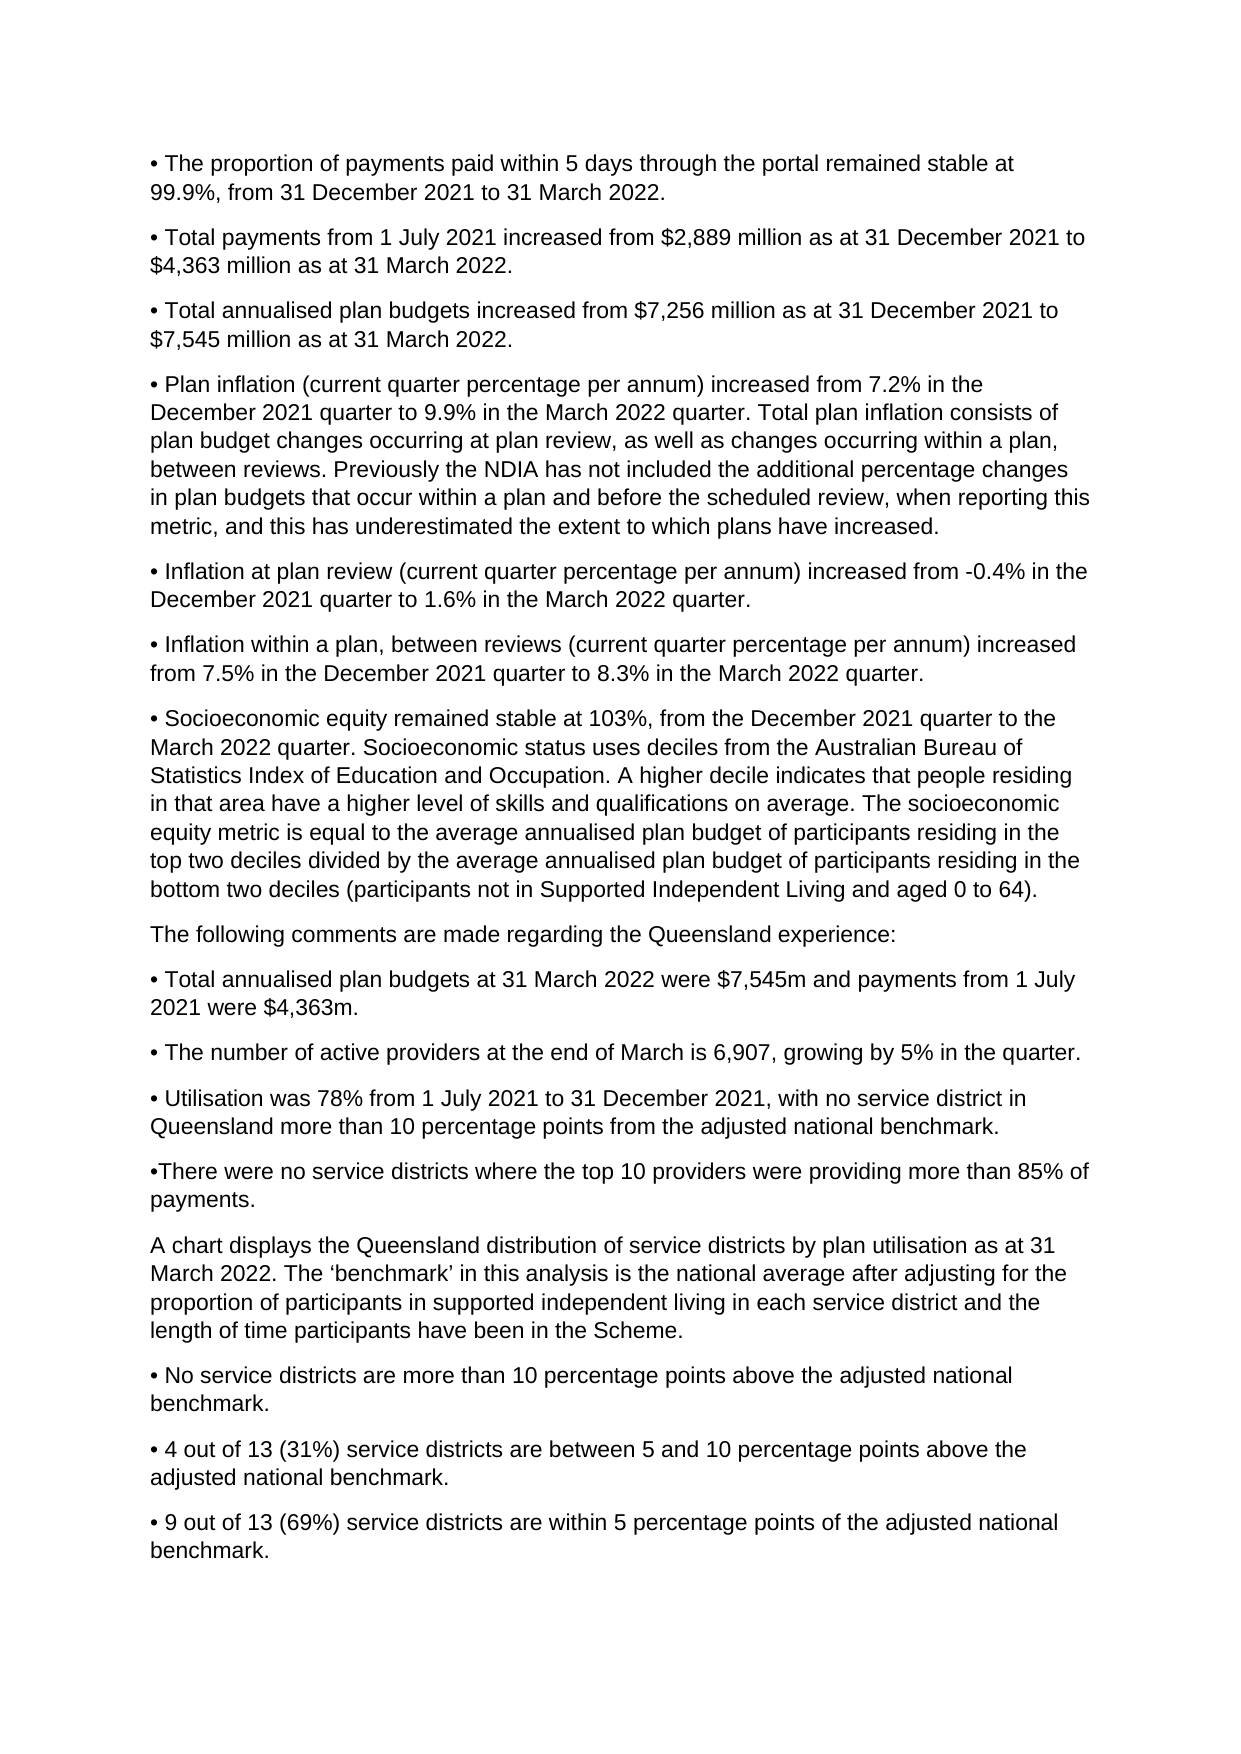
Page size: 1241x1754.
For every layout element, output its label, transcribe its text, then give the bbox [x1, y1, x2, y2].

text • 4 out of 13 (31%) service districts are between 5 and 10 percentage points above the adjusted national benchmark. [150, 1436, 1090, 1490]
text • Inflation at plan review (current quarter percentage per annum) increased from -0.4% in the December 2021 quarter to 1.6% in the March 2022 quarter. [150, 558, 1090, 613]
text • No service districts are more than 10 percentage points above the adjusted national benchmark. [150, 1362, 1090, 1417]
text • Total payments from 1 July 2021 increased from $2,889 million as at 31 December 2021 to $4,363 million as at 31 March 2022. [150, 223, 1090, 278]
text • The number of active providers at the end of March is 6,907, growing by 5% in the quarter. [150, 1039, 1090, 1066]
text • Total annualised plan budgets at 31 March 2022 were $7,545m and payments from 1 July 2021 were $4,363m. [150, 966, 1090, 1021]
text The following comments are made regarding the Queensland experience: [150, 921, 1090, 947]
text • The proportion of payments paid within 5 days through the portal remained stable at 99.9%, from 31 December 2021 to 31 March 2022. [150, 150, 1090, 205]
text • Inflation within a plan, between reviews (current quarter percentage per annum) increased from 7.5% in the December 2021 quarter to 8.3% in the March 2022 quarter. [150, 631, 1090, 686]
text • Socioeconomic equity remained stable at 103%, from the December 2021 quarter to the March 2022 quarter. Socioeconomic status uses deciles from the Australian Bureau of Statistics Index of Education and Occupation. A higher decile indicates that people residing in that area have a higher level of skills and qualifications on average. The socioeconomic equity metric is equal to the average annualised plan budget of participants residing in the top two deciles divided by the average annualised plan budget of participants residing in the bottom two deciles (participants not in Supported Independent Living and aged 0 to 64). [150, 705, 1090, 902]
text • Total annualised plan budgets increased from $7,256 million as at 31 December 2021 to $7,545 million as at 31 March 2022. [150, 297, 1090, 352]
text • Plan inflation (current quarter percentage per annum) increased from 7.2% in the December 2021 quarter to 9.9% in the March 2022 quarter. Total plan inflation consists of plan budget changes occurring at plan review, as well as changes occurring within a plan, between reviews. Previously the NDIA has not included the additional percentage changes in plan budgets that occur within a plan and before the scheduled review, when reporting this metric, and this has underestimated the extent to which plans have increased. [150, 371, 1090, 539]
text •There were no service districts where the top 10 providers were providing more than 85% of payments. [150, 1158, 1090, 1213]
text • 9 out of 13 (69%) service districts are within 5 percentage points of the adjusted national benchmark. [150, 1509, 1090, 1564]
text • Utilisation was 78% from 1 July 2021 to 31 December 2021, with no service district in Queensland more than 10 percentage points from the adjusted national benchmark. [150, 1084, 1090, 1139]
text A chart displays the Queensland distribution of service districts by plan utilisation as at 31 March 2022. The ‘benchmark’ in this analysis is the national average after adjusting for the proportion of participants in supported independent living in each service district and the length of time participants have been in the Scheme. [150, 1232, 1090, 1343]
